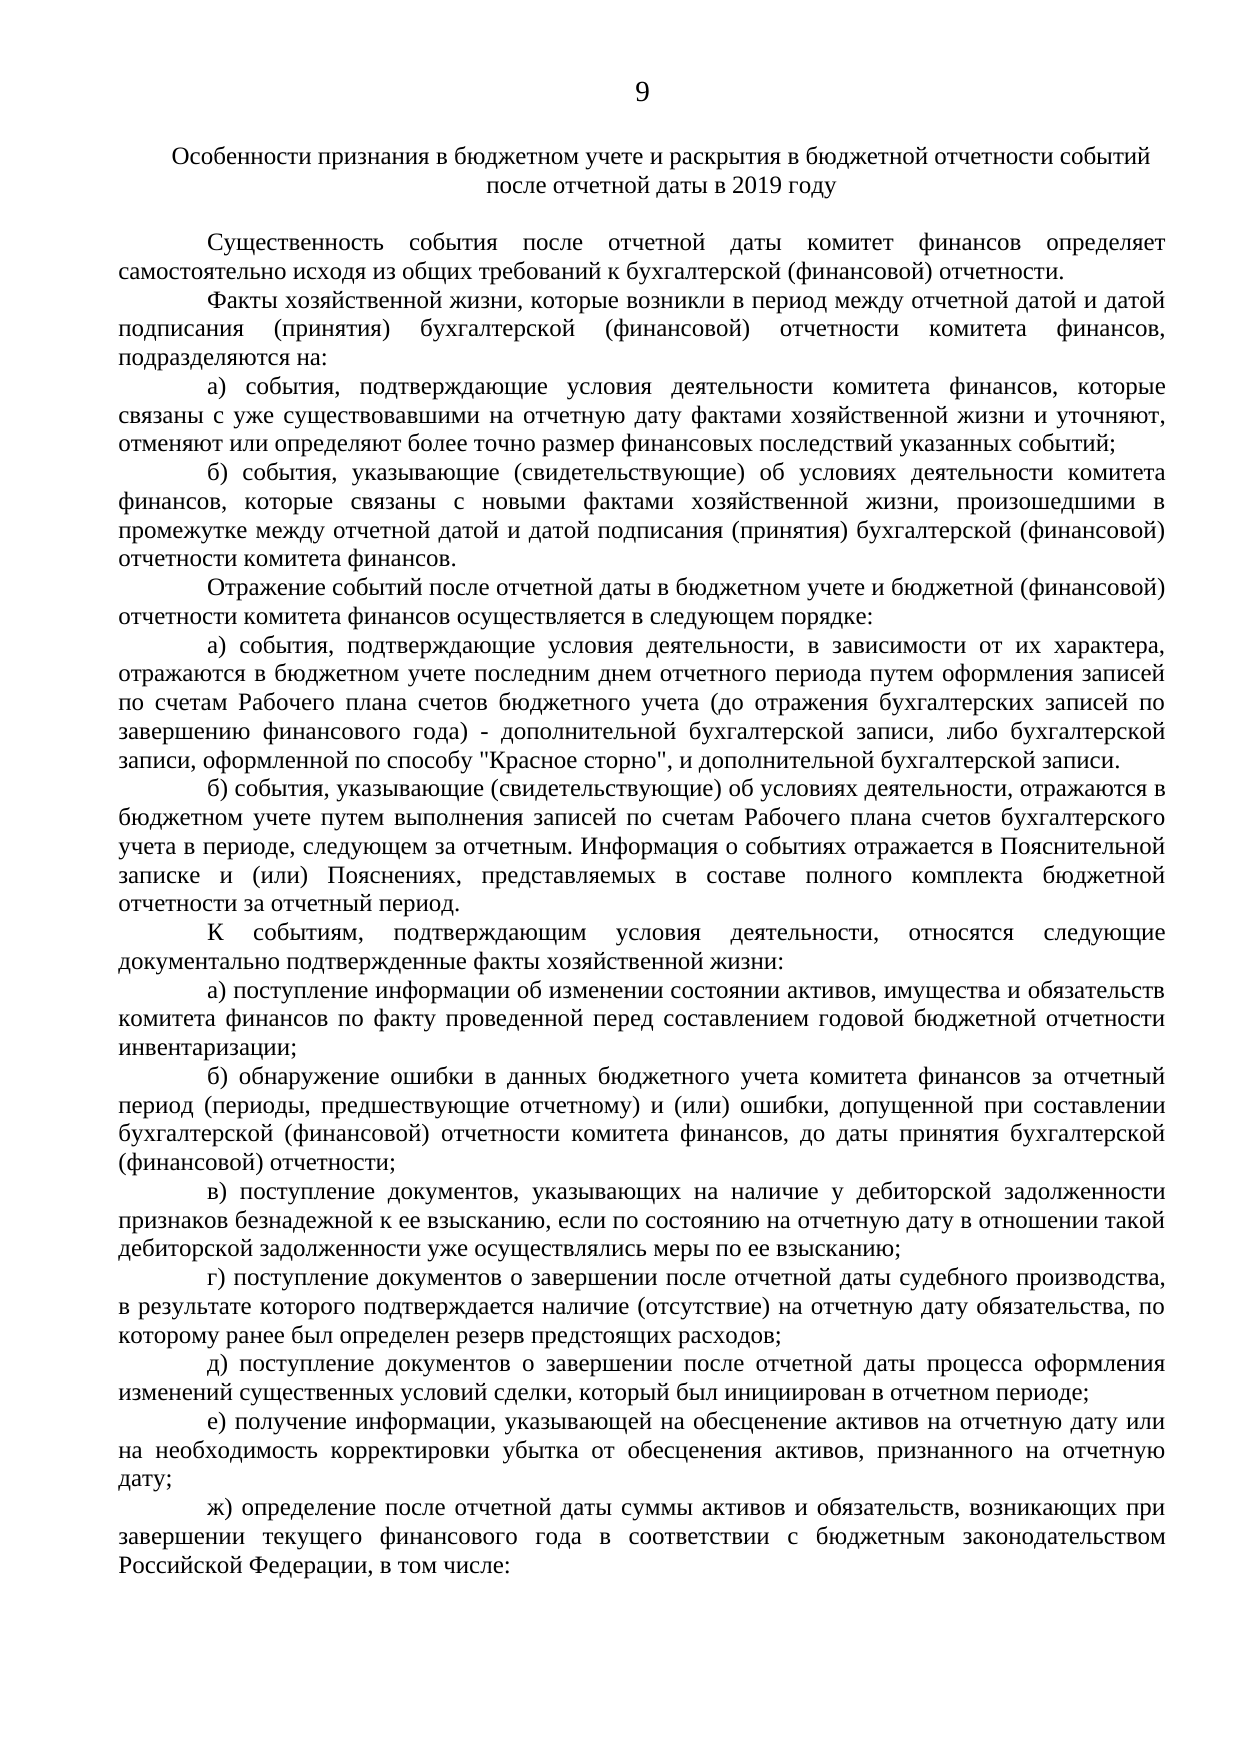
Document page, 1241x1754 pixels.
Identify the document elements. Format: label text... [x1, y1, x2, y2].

text К событиям, подтверждающим условия деятельности, относятся следующие документально подтвержденные факты хозяйственной жизни: [118, 917, 1167, 975]
text а) события, подтверждающие условия деятельности комитета финансов, которые связаны с уже существовавшими на отчетную дату фактами хозяйственной жизни и уточняют, отменяют или определяют более точно размер финансовых последствий указанных событий; [118, 371, 1167, 457]
text Особенности признания в бюджетном учете и раскрытия в бюджетной отчетности событий после отчетной даты в 2019 году [156, 141, 1167, 198]
text Существенность события после отчетной даты комитет финансов определяет самостоятельно исходя из общих требований к бухгалтерской (финансовой) отчетности. [118, 227, 1167, 285]
text в) поступление документов, указывающих на наличие у дебиторской задолженности признаков безнадежной к ее взысканию, если по состоянию на отчетную дату в отношении такой дебиторской задолженности уже осуществлялись меры по ее взысканию; [118, 1176, 1167, 1262]
text г) поступление документов о завершении после отчетной даты судебного производства, в результате которого подтверждается наличие (отсутствие) на отчетную дату обязательства, по которому ранее был определен резерв предстоящих расходов; [118, 1262, 1167, 1348]
text Отражение событий после отчетной даты в бюджетном учете и бюджетной (финансовой) отчетности комитета финансов осуществляется в следующем порядке: [118, 572, 1167, 630]
text ж) определение после отчетной даты суммы активов и обязательств, возникающих при завершении текущего финансового года в соответствии с бюджетным законодательством Российской Федерации, в том числе: [118, 1492, 1167, 1578]
text а) поступление информации об изменении состоянии активов, имущества и обязательств комитета финансов по факту проведенной перед составлением годовой бюджетной отчетности инвентаризации; [118, 975, 1167, 1061]
text д) поступление документов о завершении после отчетной даты процесса оформления изменений существенных условий сделки, который был инициирован в отчетном периоде; [118, 1348, 1167, 1406]
text б) события, указывающие (свидетельствующие) об условиях деятельности, отражаются в бюджетном учете путем выполнения записей по счетам Рабочего плана счетов бухгалтерского учета в периоде, следующем за отчетным. Информация о событиях отражается в Пояснительной записке и (или) Пояснениях, представляемых в составе полного комплекта бюджетной отчетности за отчетный период. [118, 773, 1167, 917]
text Факты хозяйственной жизни, которые возникли в период между отчетной датой и датой подписания (принятия) бухгалтерской (финансовой) отчетности комитета финансов, подразделяются на: [118, 285, 1167, 371]
text б) обнаружение ошибки в данных бюджетного учета комитета финансов за отчетный период (периоды, предшествующие отчетному) и (или) ошибки, допущенной при составлении бухгалтерской (финансовой) отчетности комитета финансов, до даты принятия бухгалтерской (финансовой) отчетности; [118, 1061, 1167, 1176]
text е) получение информации, указывающей на обесценение активов на отчетную дату или на необходимость корректировки убытка от обесценения активов, признанного на отчетную дату; [118, 1406, 1167, 1492]
text а) события, подтверждающие условия деятельности, в зависимости от их характера, отражаются в бюджетном учете последним днем отчетного периода путем оформления записей по счетам Рабочего плана счетов бюджетного учета (до отражения бухгалтерских записей по завершению финансового года) - дополнительной бухгалтерской записи, либо бухгалтерской записи, оформленной по способу "Красное сторно", и дополнительной бухгалтерской записи. [118, 630, 1167, 773]
text б) события, указывающие (свидетельствующие) об условиях деятельности комитета финансов, которые связаны с новыми фактами хозяйственной жизни, произошедшими в промежутке между отчетной датой и датой подписания (принятия) бухгалтерской (финансовой) отчетности комитета финансов. [118, 457, 1167, 572]
